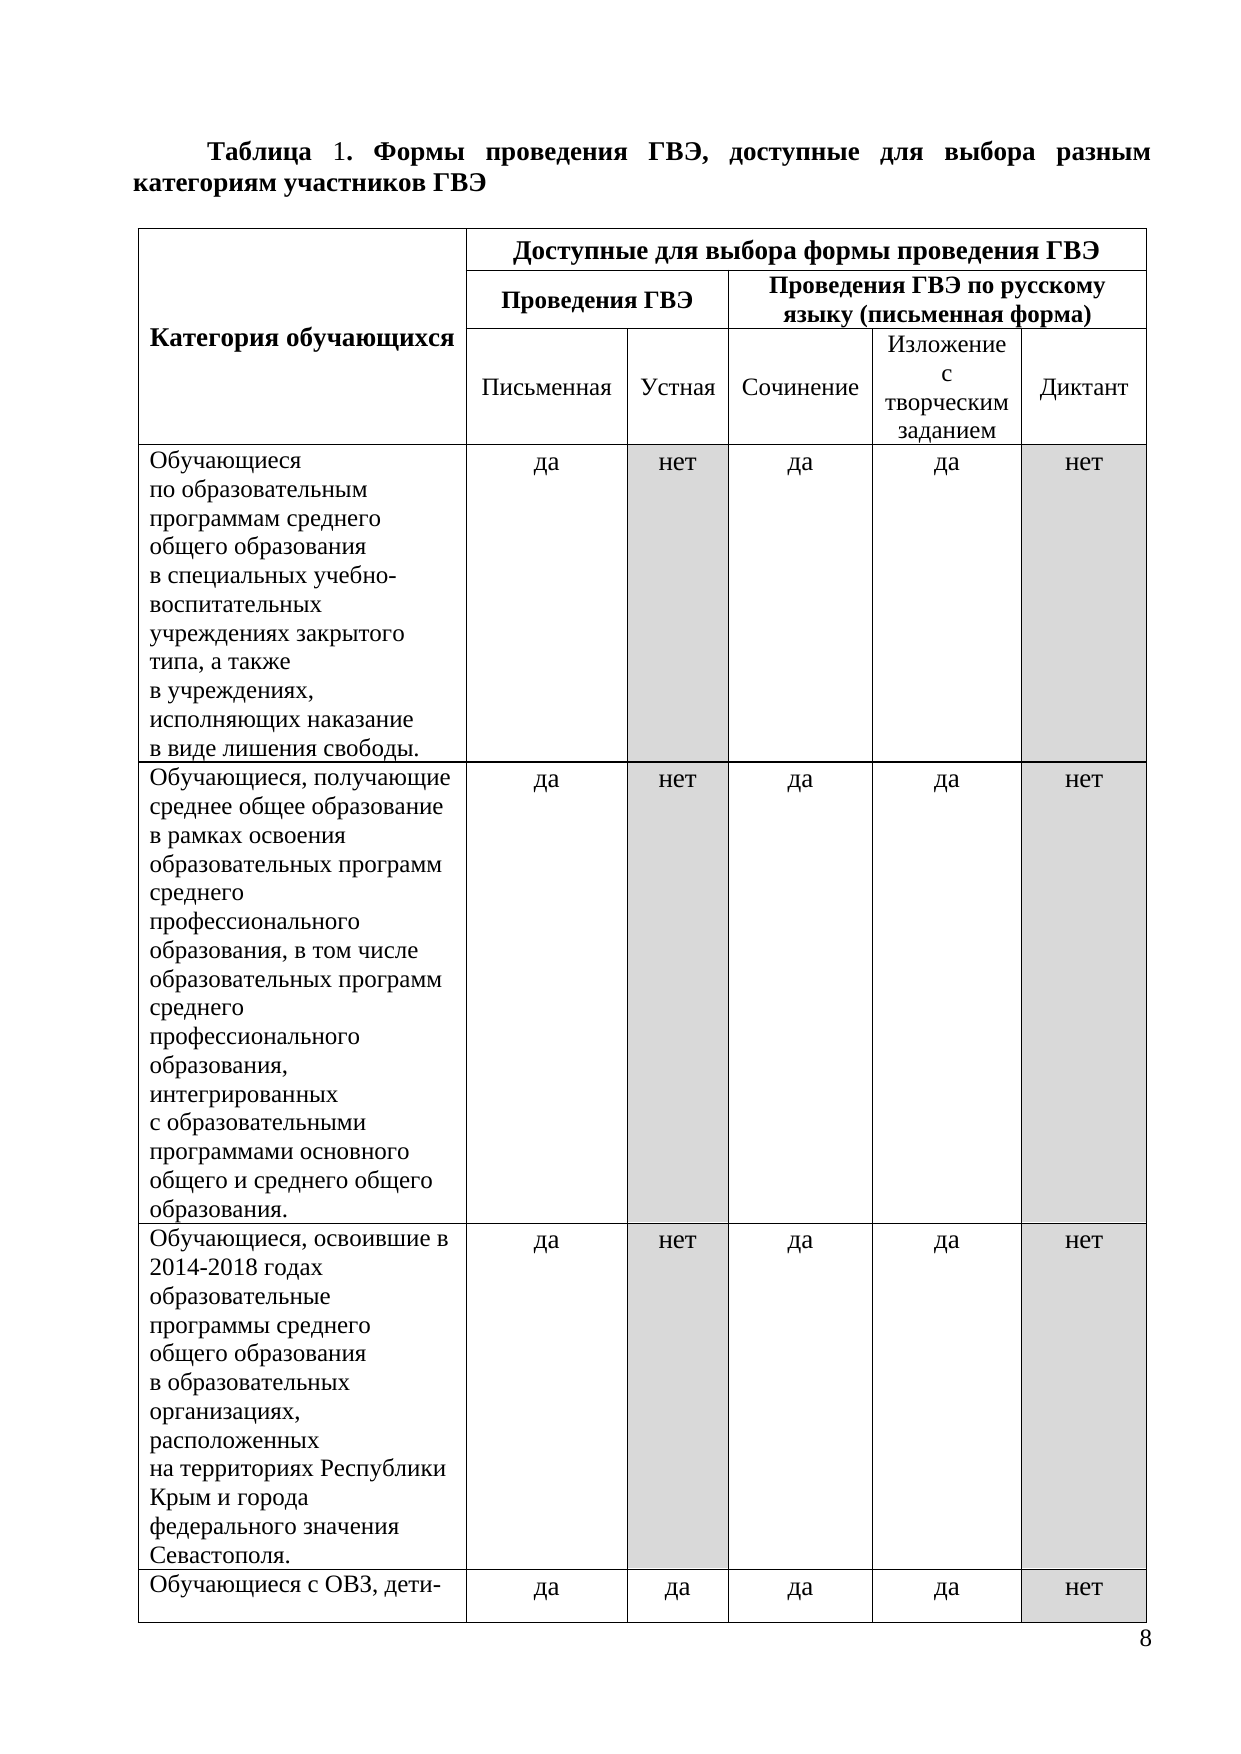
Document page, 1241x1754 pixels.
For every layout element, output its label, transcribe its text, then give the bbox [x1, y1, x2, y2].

table_cell да [873, 763, 1021, 1222]
table_cell да [729, 763, 872, 1222]
table_cell Диктант [1022, 329, 1146, 444]
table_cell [139, 1570, 466, 1622]
table_cell да [467, 1224, 627, 1568]
table_cell да [873, 1224, 1021, 1568]
table_cell Обучающиеся по образовательным программам среднего общего образования в специальных учебно-воспитательных учреждениях закрытого типа, а также в учреждениях, исполняющих наказание в виде лишения свободы. [139, 445, 466, 761]
table_cell Изложение с творческим заданием [873, 329, 1021, 444]
table_header Категория обучающихся [139, 229, 466, 444]
table_cell нет [628, 763, 728, 1222]
table_cell нет [1022, 445, 1146, 761]
table_cell Устная [628, 329, 728, 444]
table_cell да [873, 1570, 1021, 1622]
table_cell да [729, 1570, 872, 1622]
table_cell нет [1022, 1224, 1146, 1568]
table_cell да [873, 445, 1021, 761]
table_cell нет [1022, 1570, 1146, 1622]
table_header Доступные для выбора формы проведения ГВЭ [467, 229, 1146, 269]
table_cell да [467, 445, 627, 761]
table_cell Обучающиеся, получающие среднее общее образование в рамках освоения образовательных программ среднего профессионального образования, в том числе образовательных программ среднего профессионального образования, интегрированных с образовательными программами основного общего и среднего общего образования. [139, 763, 466, 1222]
table_cell нет [1022, 763, 1146, 1222]
table_cell Сочинение [729, 329, 872, 444]
table_cell Обучающиеся, освоившие в 2014-2018 годах образовательные программы среднего общего образования в образовательных организациях, расположенных на территориях Республики Крым и города федерального значения Севастополя. [139, 1224, 466, 1568]
table_cell да [628, 1570, 728, 1622]
table_cell Проведения ГВЭ по русскому языку (письменная форма) [729, 271, 1146, 328]
table_cell да [729, 1224, 872, 1568]
table_cell нет [628, 445, 728, 761]
table_cell да [729, 445, 872, 761]
table_cell да [467, 763, 627, 1222]
table_cell да [467, 1570, 627, 1622]
table_cell нет [628, 1224, 728, 1568]
text Таблица 1. Формы проведения ГВЭ, доступные для выбора разным категориям участников ГВЭ [133, 134, 1152, 197]
table_cell Письменная [467, 329, 627, 444]
table_cell Проведения ГВЭ [467, 271, 728, 328]
